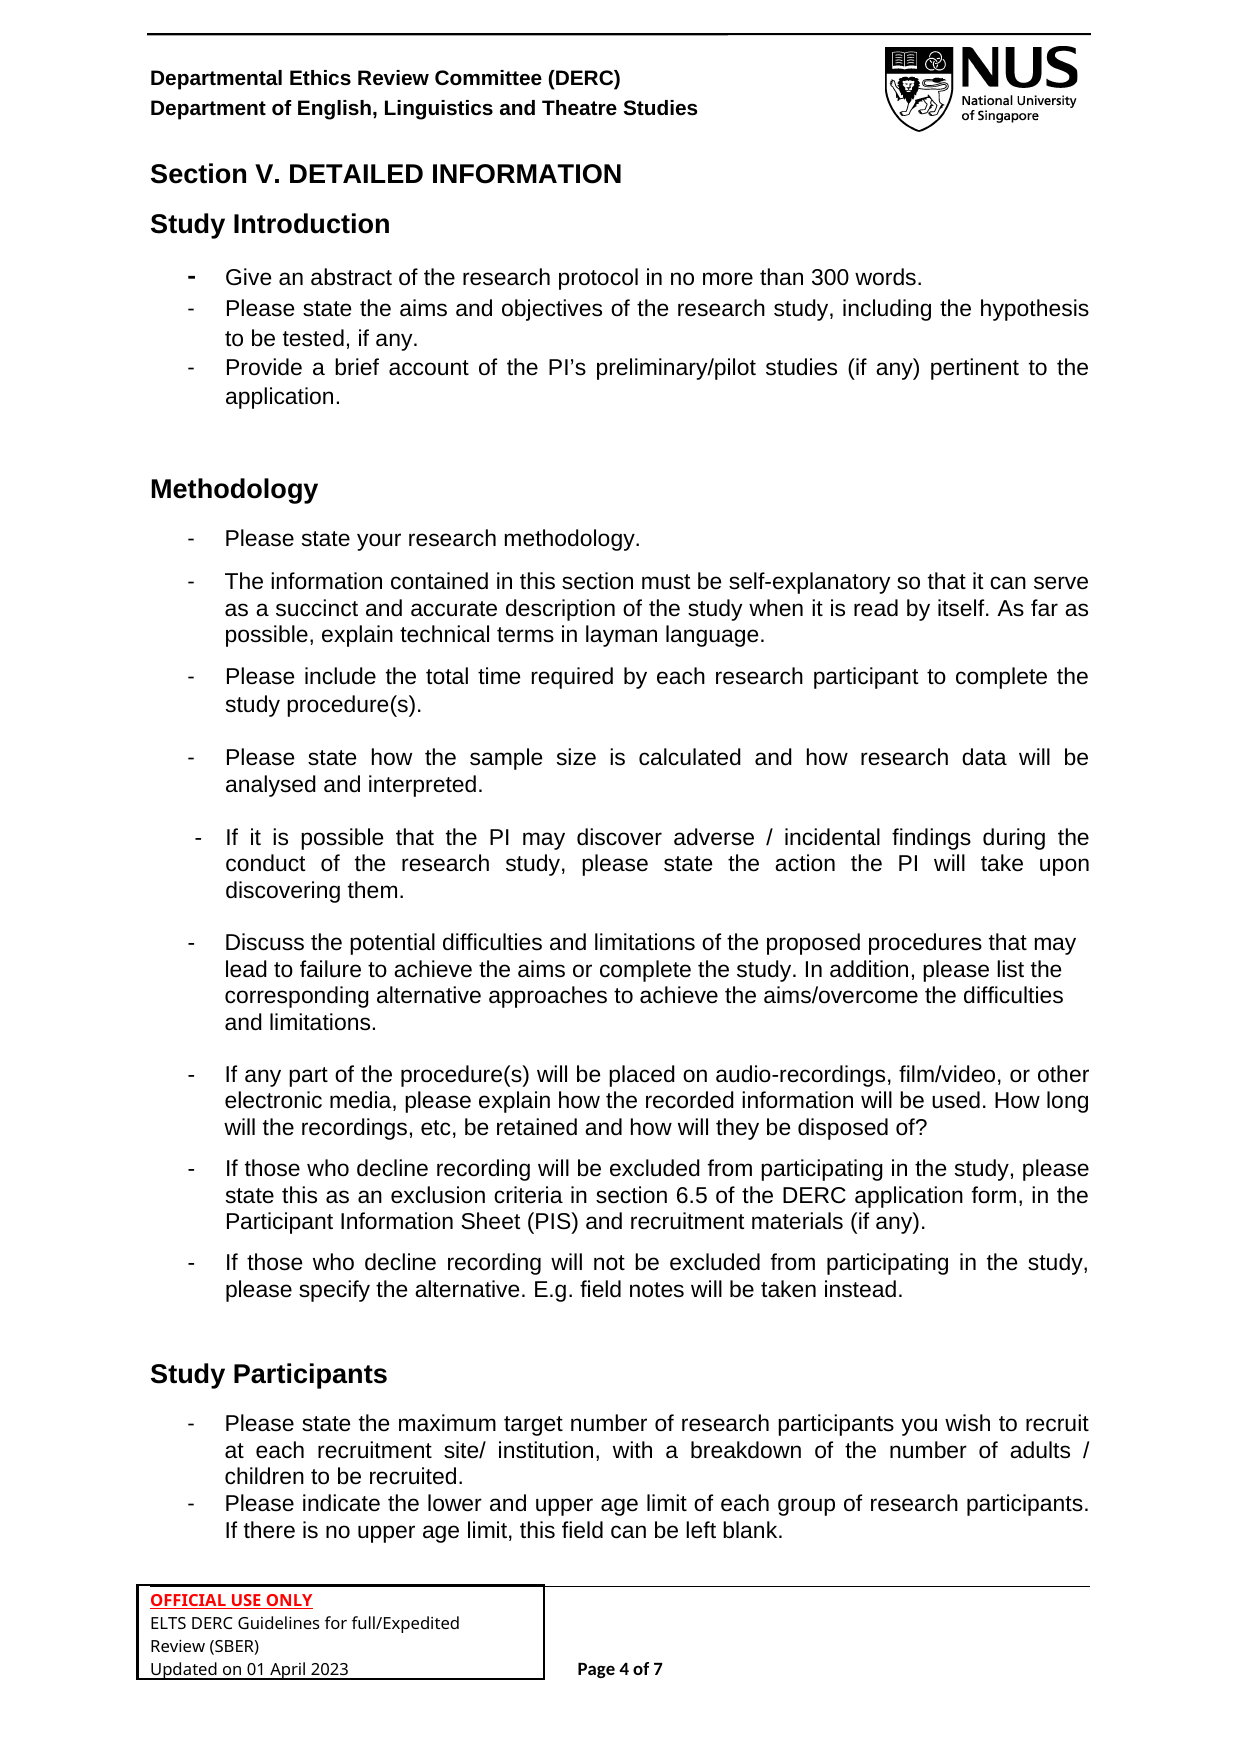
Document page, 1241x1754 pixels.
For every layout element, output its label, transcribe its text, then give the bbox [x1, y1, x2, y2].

text - If any part of the procedure(s) will be placed on audio-recordings, film/video, or other electronic media, please explain how the recorded information will be used. How long will the recordings, etc, be retained and how will they be disposed of? [187, 1061, 1090, 1140]
list Please state your research methodology. [187, 524, 1090, 552]
text - If it is possible that the PI may discover adverse / incidental findings during the conduct of the research study, please state the action the PI will take upon discovering them. [194, 824, 1090, 903]
list The information contained in this section must be self-explanatory so that it can serve as a succinct and accurate description of the study when it is read by itself. As far as possible, explain technical terms in layman language. [187, 567, 1090, 647]
text Study Introduction [150, 208, 1090, 240]
list Give an abstract of the research protocol in no more than 300 words. [187, 259, 1090, 292]
text - Discuss the potential difficulties and limitations of the proposed procedures that may lead to failure to achieve the aims or complete the study. In addition, please list the corresponding alternative approaches to achieve the aims/overcome the difficulties and limitations. [187, 929, 1090, 1035]
list Please include the total time required by each research participant to complete the study procedure(s). [187, 662, 1090, 717]
list Please indicate the lower and upper age limit of each group of research participants. If there is no upper age limit, this field can be left blank. [187, 1489, 1090, 1544]
text Section V. DETAILED INFORMATION [150, 158, 1090, 189]
text Methodology [150, 473, 1090, 504]
list Please state how the sample size is calculated and how research data will be analysed and interpreted. [187, 743, 1090, 798]
list Please state the maximum target number of research participants you wish to recruit at each recruitment site/ institution, with a breakdown of the number of adults / children to be recruited. [187, 1409, 1090, 1489]
text Study Participants [150, 1358, 1090, 1389]
text - If those who decline recording will not be excluded from participating in the study, please specify the alternative. E.g. field notes will be taken instead. [187, 1249, 1090, 1302]
list Please state the aims and objectives of the research study, including the hypothesis to be tested, if any. [187, 294, 1090, 351]
list Provide a brief account of the PI’s preliminary/pilot studies (if any) pertinent to the application. [187, 353, 1090, 409]
picture [885, 46, 1078, 132]
text - If those who decline recording will be excluded from participating in the study, please state this as an exclusion criteria in section 6.5 of the DERC application form, in the Participant Information Sheet (PIS) and recruitment materials (if any). [187, 1155, 1090, 1234]
